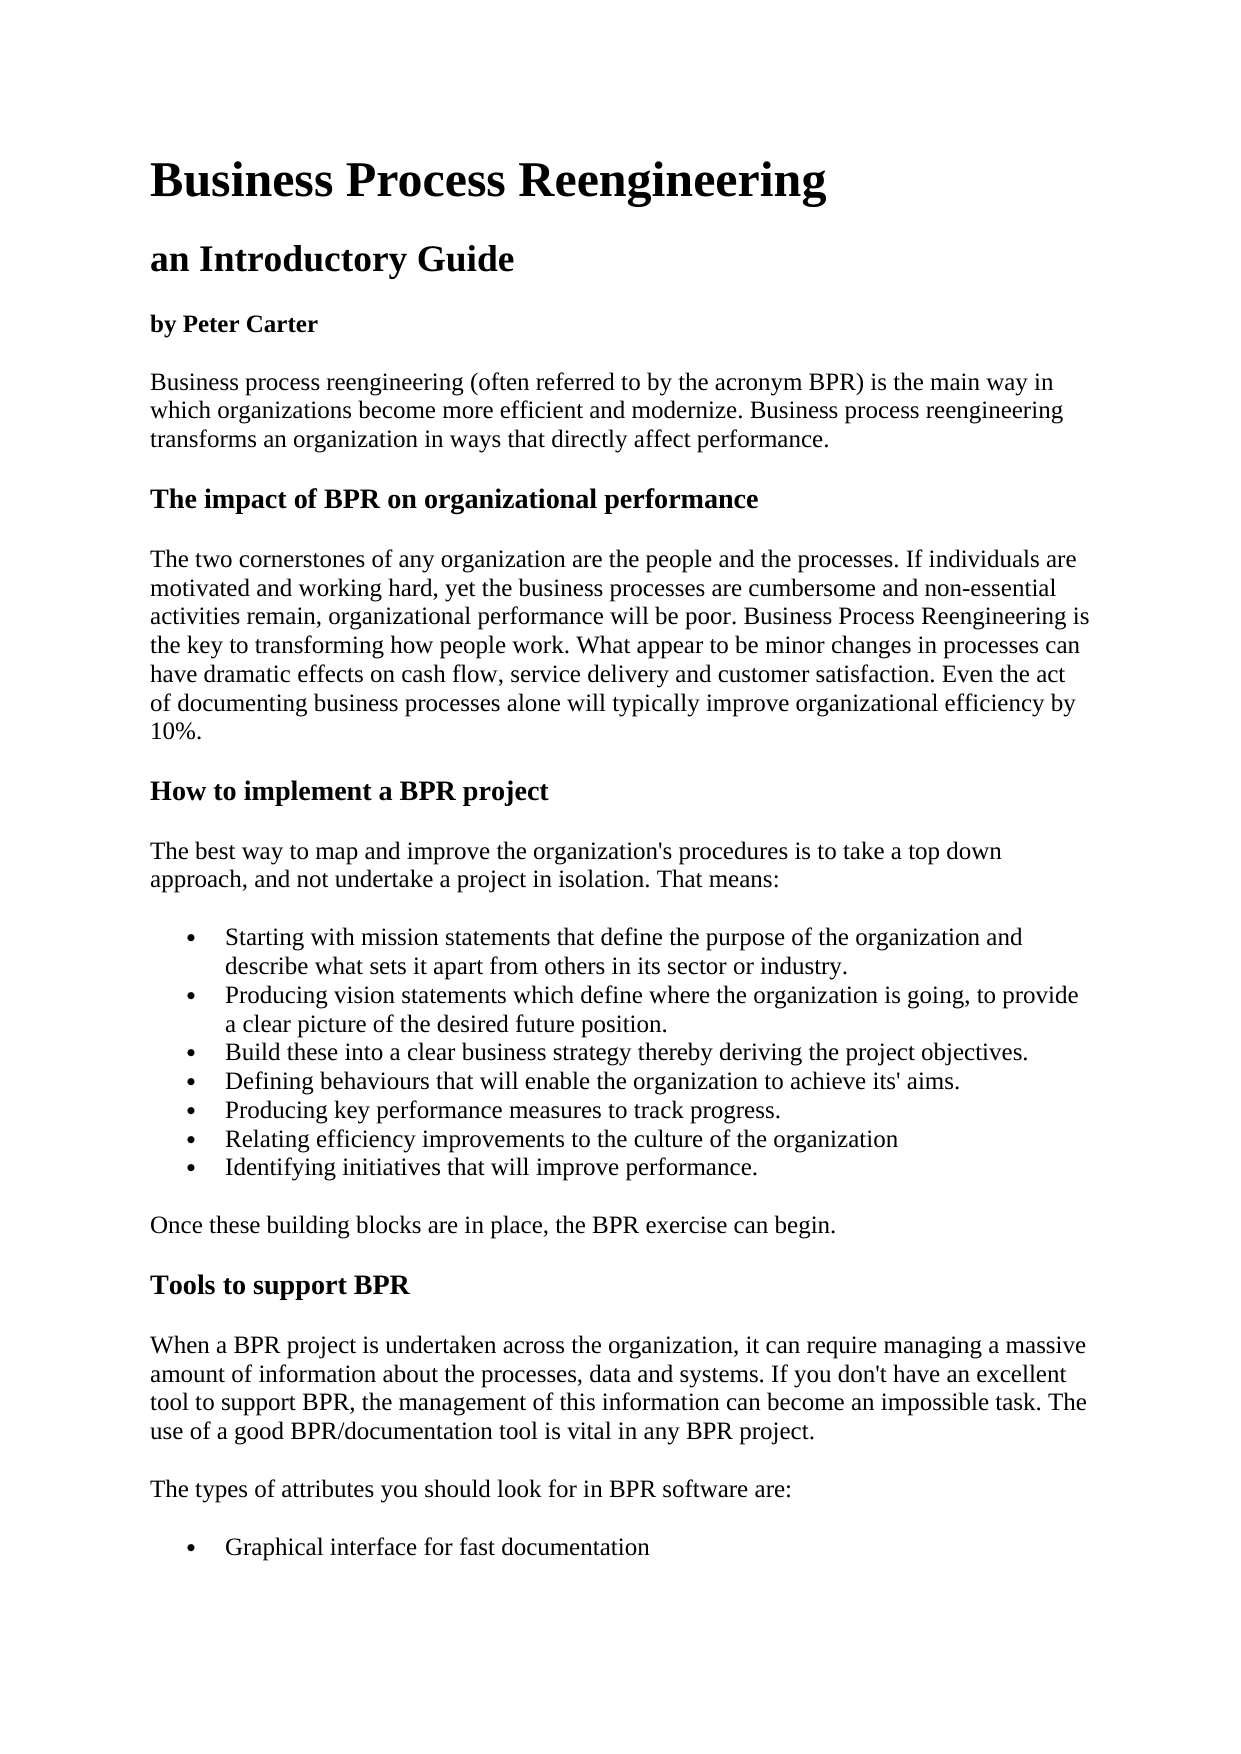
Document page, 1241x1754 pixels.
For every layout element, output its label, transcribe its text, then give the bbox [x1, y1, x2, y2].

text by Peter Carter [150, 309, 1090, 338]
text Once these building blocks are in place, the BPR exercise can begin. [150, 1210, 1090, 1239]
text The two cornerstones of any organization are the people and the processes. If individuals are motivated and working hard, yet the business processes are cumbersome and non-essential activities remain, organizational performance will be poor. Business Process Reengineering is the key to transforming how people work. What appear to be minor changes in processes can have dramatic effects on cash flow, service delivery and customer satisfaction. Even the act of documenting business processes alone will typically improve organizational efficiency by 10%. [150, 544, 1090, 745]
text The impact of BPR on organizational performance [150, 482, 1090, 515]
list Relating efficiency improvements to the culture of the organization [187, 1124, 1090, 1152]
list Defining behaviours that will enable the organization to achieve its' aims. [187, 1066, 1090, 1095]
text Tools to support BPR [150, 1268, 1090, 1301]
list Producing vision statements which define where the organization is going, to provide a clear picture of the desired future position. [187, 980, 1090, 1037]
text Business Process Reengineering [150, 150, 1090, 207]
text When a BPR project is undertaken across the organization, it can require managing a massive amount of information about the processes, data and systems. If you don't have an excellent tool to support BPR, the management of this information can become an impossible task. The use of a good BPR/documentation tool is vital in any BPR project. [150, 1330, 1090, 1445]
list Graphical interface for fast documentation [187, 1532, 1090, 1561]
text an Introductory Guide [150, 237, 1090, 280]
list Identifying initiatives that will improve performance. [187, 1152, 1090, 1181]
text The types of attributes you should look for in BPR software are: [150, 1474, 1090, 1503]
text How to implement a BPR project [150, 774, 1090, 807]
list Producing key performance measures to track progress. [187, 1095, 1090, 1124]
text Business process reengineering (often referred to by the acronym BPR) is the main way in which organizations become more efficient and modernize. Business process reengineering transforms an organization in ways that directly affect performance. [150, 367, 1090, 453]
list Build these into a clear business strategy thereby deriving the project objectives. [187, 1037, 1090, 1066]
text The best way to map and improve the organization's procedures is to take a top down approach, and not undertake a project in isolation. That means: [150, 836, 1090, 893]
list Starting with mission statements that define the purpose of the organization and describe what sets it apart from others in its sector or industry. [187, 922, 1090, 980]
